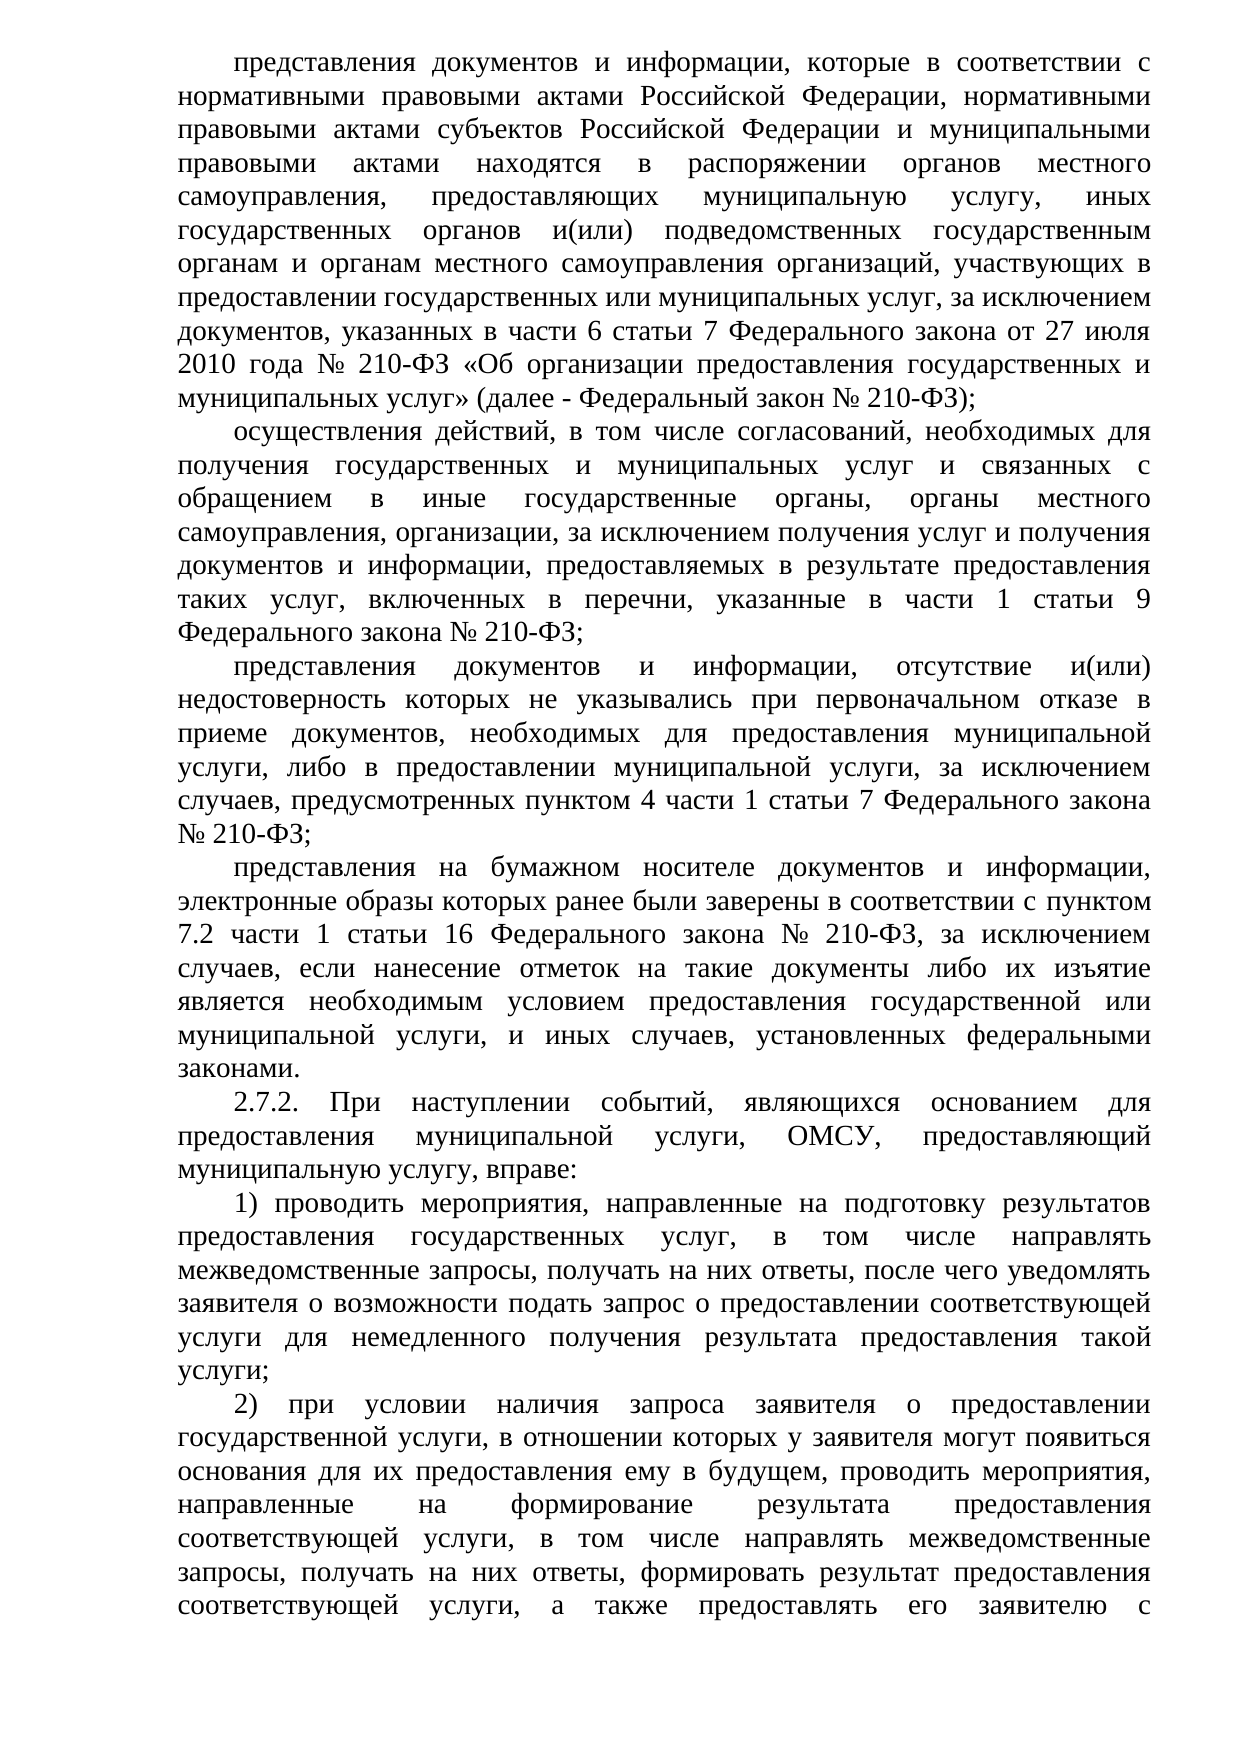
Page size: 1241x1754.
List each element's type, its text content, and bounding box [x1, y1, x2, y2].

text представления документов и информации, отсутствие и(или) недостоверность которых не указывались при первоначальном отказе в приеме документов, необходимых для предоставления муниципальной услуги, либо в предоставлении муниципальной услуги, за исключением случаев, предусмотренных пунктом 4 части 1 статьи 7 Федерального закона № 210-ФЗ; [177, 648, 1152, 849]
text представления документов и информации, которые в соответствии с нормативными правовыми актами Российской Федерации, нормативными правовыми актами субъектов Российской Федерации и муниципальными правовыми актами находятся в распоряжении органов местного самоуправления, предоставляющих муниципальную услугу, иных государственных органов и(или) подведомственных государственным органам и органам местного самоуправления организаций, участвующих в предоставлении государственных или муниципальных услуг, за исключением документов, указанных в части 6 статьи 7 Федерального закона от 27 июля 2010 года № 210-ФЗ «Об организации предоставления государственных и муниципальных услуг» (далее - Федеральный закон № 210-ФЗ); [177, 44, 1152, 413]
text 1) проводить мероприятия, направленные на подготовку результатов предоставления государственных услуг, в том числе направлять межведомственные запросы, получать на них ответы, после чего уведомлять заявителя о возможности подать запрос о предоставлении соответствующей услуги для немедленного получения результата предоставления такой услуги; [177, 1185, 1152, 1386]
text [177, 1386, 1152, 1621]
text представления на бумажном носителе документов и информации, электронные образы которых ранее были заверены в соответствии с пунктом 7.2 части 1 статьи 16 Федерального закона № 210-ФЗ, за исключением случаев, если нанесение отметок на такие документы либо их изъятие является необходимым условием предоставления государственной или муниципальной услуги, и иных случаев, установленных федеральными законами. [177, 849, 1152, 1084]
text 2.7.2. При наступлении событий, являющихся основанием для предоставления муниципальной услуги, ОМСУ, предоставляющий муниципальную услугу, вправе: [177, 1084, 1152, 1185]
text осуществления действий, в том числе согласований, необходимых для получения государственных и муниципальных услуг и связанных с обращением в иные государственные органы, органы местного самоуправления, организации, за исключением получения услуг и получения документов и информации, предоставляемых в результате предоставления таких услуг, включенных в перечни, указанные в части 1 статьи 9 Федерального закона № 210-ФЗ; [177, 413, 1152, 648]
